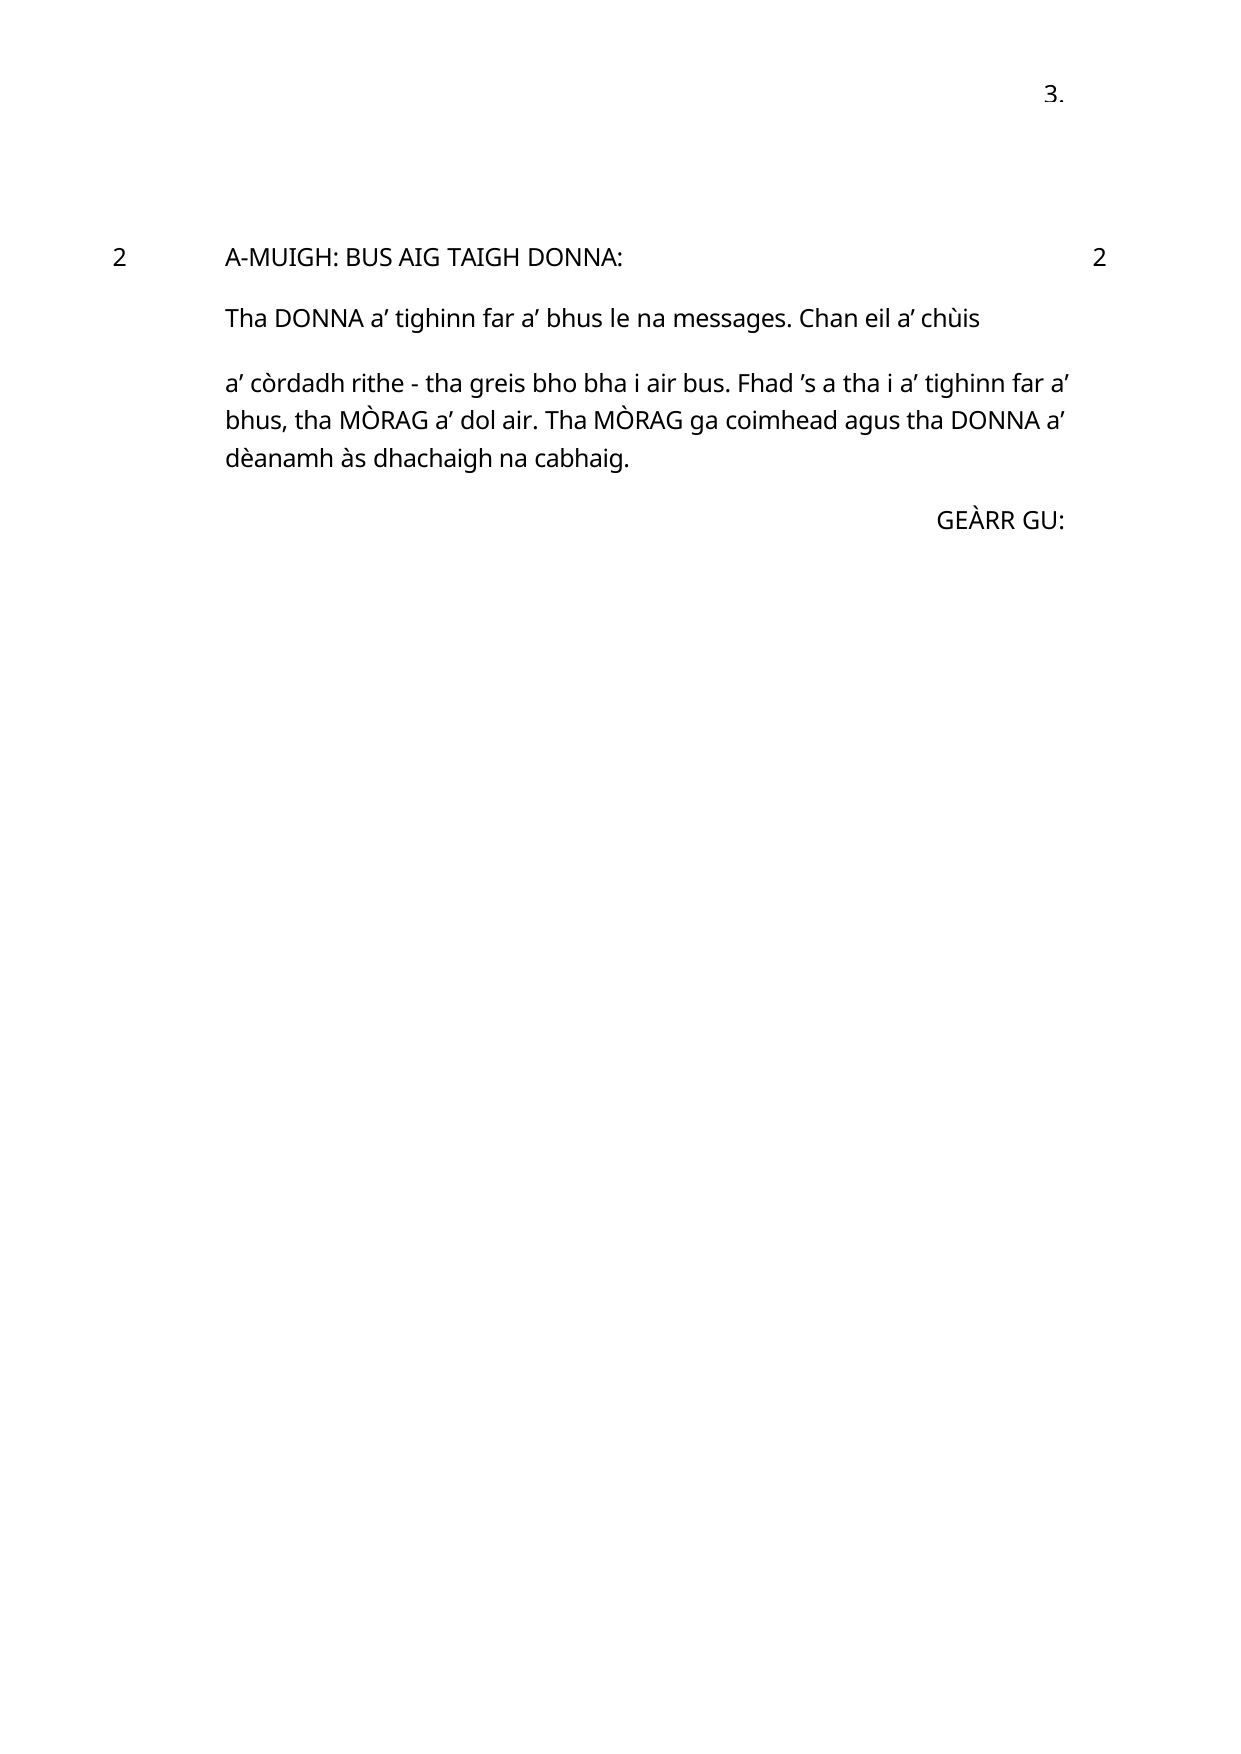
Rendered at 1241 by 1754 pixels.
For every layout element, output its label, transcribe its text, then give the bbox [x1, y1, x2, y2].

text GEÀRR GU: [102, 503, 1065, 537]
text Tha DONNA a’ tighinn far a’ bhus le na messages. Chan eil a’ chùis [225, 301, 1116, 335]
list A-MUIGH: BUS AIG TAIGH DONNA: 2 [112, 239, 1126, 273]
text a’ còrdadh rithe - tha greis bho bha i air bus. Fhad ’s a tha i a’ tighinn far a’ bhus, tha MÒRAG a’ dol air. Tha MÒRAG ga coimhead agus tha DONNA a’ dèanamh às dhachaigh na cabhaig. [225, 366, 1116, 474]
